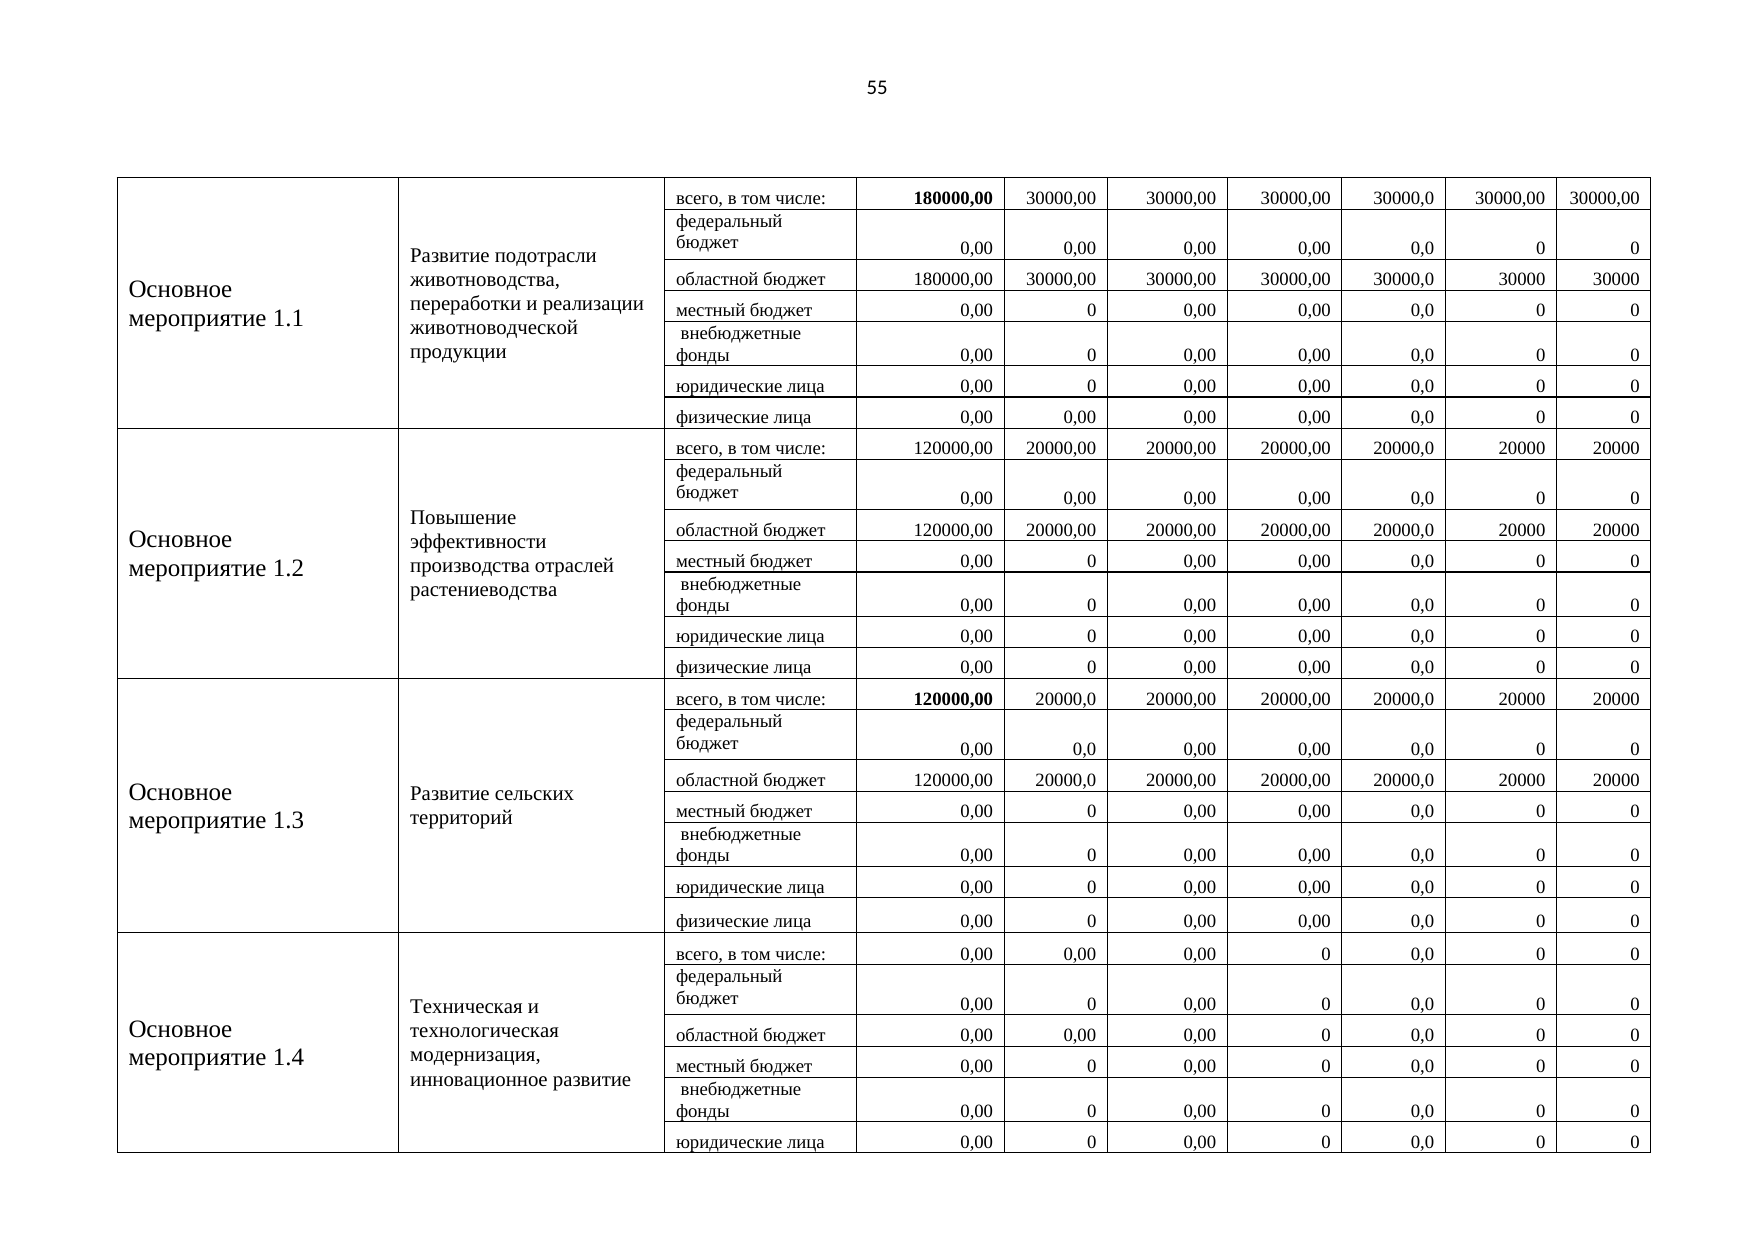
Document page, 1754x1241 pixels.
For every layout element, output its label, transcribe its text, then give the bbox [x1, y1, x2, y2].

table_cell 0 [1005, 867, 1107, 897]
table_cell 0 [1446, 933, 1556, 964]
table_cell 20000,0 [1342, 429, 1445, 459]
table_cell 0 [1446, 1015, 1556, 1046]
table_cell 0,00 [857, 617, 1004, 647]
table_cell 0,00 [1005, 933, 1107, 964]
table_cell 0,0 [1342, 710, 1445, 759]
table_cell 20000,00 [1108, 760, 1227, 791]
table_cell Основное мероприятие 1.4 [118, 933, 398, 1152]
table_cell 0 [1557, 792, 1650, 822]
table_cell 20000,00 [1228, 679, 1341, 709]
table_cell 0,00 [857, 965, 1004, 1014]
table_cell 30000,00 [1228, 260, 1341, 290]
table_cell 0 [1557, 1078, 1650, 1121]
table_cell 0,00 [857, 933, 1004, 964]
table_cell 30000,00 [1446, 178, 1556, 208]
table_cell Основное мероприятие 1.3 [118, 679, 398, 932]
table_cell 20000,0 [1342, 510, 1445, 540]
table_cell 0,00 [857, 291, 1004, 321]
table_cell местный бюджет [665, 1047, 856, 1077]
table_cell местный бюджет [665, 291, 856, 321]
table_cell 0 [1005, 366, 1107, 396]
table_cell 0 [1446, 541, 1556, 571]
table_cell 30000,00 [1108, 260, 1227, 290]
table_cell 120000,00 [857, 679, 1004, 709]
table_cell местный бюджет [665, 792, 856, 822]
table_cell 0,00 [1005, 210, 1107, 258]
table_cell 0 [1446, 366, 1556, 396]
table_cell 0,00 [1228, 898, 1341, 932]
table_cell 20000 [1446, 679, 1556, 709]
table_cell 0,0 [1342, 792, 1445, 822]
table_cell 0,00 [857, 573, 1004, 616]
table_cell 0,00 [1108, 210, 1227, 258]
table_cell 0,00 [1228, 291, 1341, 321]
table_cell 0 [1228, 1047, 1341, 1077]
table_cell 0,00 [1228, 792, 1341, 822]
table_cell 0,0 [1342, 965, 1445, 1014]
table_cell физические лица [665, 648, 856, 678]
table_cell Развитие сельских территорий [399, 679, 664, 932]
table_cell 0,00 [1108, 648, 1227, 678]
table_cell 20000,0 [1005, 760, 1107, 791]
table_cell 0,00 [857, 898, 1004, 932]
table_cell областной бюджет [665, 760, 856, 791]
table_cell 0,00 [857, 460, 1004, 509]
table_cell 0,00 [857, 1047, 1004, 1077]
table_cell 20000 [1446, 510, 1556, 540]
table_cell 30000,00 [1228, 178, 1341, 208]
table_cell 0,00 [1108, 460, 1227, 509]
table_cell 0 [1446, 291, 1556, 321]
table_cell 0 [1446, 617, 1556, 647]
table_cell 0 [1005, 823, 1107, 866]
table_cell 0,00 [1228, 460, 1341, 509]
table_cell 0 [1446, 792, 1556, 822]
table_cell всего, в том числе: [665, 679, 856, 709]
table_cell 0,00 [1108, 1015, 1227, 1046]
table_cell 20000,00 [1005, 510, 1107, 540]
table_cell 0 [1557, 210, 1650, 258]
table_cell 0 [1557, 867, 1650, 897]
table_cell 0,00 [1228, 617, 1341, 647]
table_cell 0,0 [1342, 617, 1445, 647]
table_cell 0 [1005, 291, 1107, 321]
table_cell 0,00 [1228, 366, 1341, 396]
table_cell 20000,00 [1228, 760, 1341, 791]
table_cell 20000,00 [1108, 679, 1227, 709]
table_cell 20000 [1557, 679, 1650, 709]
table_cell 0,00 [1228, 210, 1341, 258]
table_cell 0,00 [857, 1122, 1004, 1152]
table_cell 0,00 [857, 322, 1004, 365]
table_cell 0 [1557, 322, 1650, 365]
table_cell 0 [1446, 573, 1556, 616]
table_cell 0 [1005, 573, 1107, 616]
table_cell 0 [1446, 1122, 1556, 1152]
table_cell Техническая и технологическая модернизация, инновационное развитие [399, 933, 664, 1152]
table_cell 20000,00 [1005, 429, 1107, 459]
table_cell 30000 [1557, 260, 1650, 290]
table_cell Основное мероприятие 1.1 [118, 178, 398, 428]
table_cell 30000,00 [1005, 260, 1107, 290]
table_cell 0 [1557, 291, 1650, 321]
table_cell 0,0 [1342, 210, 1445, 258]
table_cell 0,00 [1108, 1122, 1227, 1152]
table_cell 0,0 [1342, 1047, 1445, 1077]
table_cell 20000 [1446, 760, 1556, 791]
table_cell 120000,00 [857, 510, 1004, 540]
table_cell 0 [1557, 933, 1650, 964]
table_cell 30000,0 [1342, 260, 1445, 290]
table_cell 0,00 [1108, 291, 1227, 321]
table_cell 0 [1446, 965, 1556, 1014]
table_cell 0,00 [1228, 867, 1341, 897]
table_cell 0 [1005, 322, 1107, 365]
table_cell 20000,0 [1342, 760, 1445, 791]
table_cell физические лица [665, 398, 856, 428]
table_cell 0,00 [1108, 898, 1227, 932]
table_cell 0,00 [857, 1078, 1004, 1121]
table_cell юридические лица [665, 867, 856, 897]
table_cell 20000 [1557, 429, 1650, 459]
table_cell 0,00 [857, 398, 1004, 428]
table_cell 0,00 [1228, 573, 1341, 616]
table_cell 0 [1005, 898, 1107, 932]
table_cell областной бюджет [665, 260, 856, 290]
table_cell 0,00 [857, 366, 1004, 396]
table_cell 0,0 [1342, 366, 1445, 396]
table_cell 0,00 [1108, 823, 1227, 866]
table_cell 0,00 [857, 867, 1004, 897]
table_cell федеральный бюджет [665, 710, 856, 759]
table_cell юридические лица [665, 366, 856, 396]
table_cell 0 [1557, 898, 1650, 932]
table_cell 0,00 [1108, 933, 1227, 964]
table_cell 120000,00 [857, 429, 1004, 459]
table_cell 0 [1446, 398, 1556, 428]
table_cell областной бюджет [665, 510, 856, 540]
table_cell 0 [1446, 898, 1556, 932]
table_cell 0 [1446, 322, 1556, 365]
table_cell 20000,0 [1005, 679, 1107, 709]
table_cell 0 [1557, 617, 1650, 647]
table_cell 0 [1557, 541, 1650, 571]
table_cell 0,0 [1342, 898, 1445, 932]
table_cell 30000,00 [1108, 178, 1227, 208]
table_cell 180000,00 [857, 178, 1004, 208]
table_cell 0,00 [1228, 710, 1341, 759]
table_cell 0,00 [857, 792, 1004, 822]
table_cell 0,0 [1342, 322, 1445, 365]
table_cell 0 [1005, 617, 1107, 647]
table_cell 0 [1446, 460, 1556, 509]
table_cell внебюджетные фонды [665, 322, 856, 365]
table_cell 0 [1005, 541, 1107, 571]
table_cell 0 [1446, 1078, 1556, 1121]
table_cell внебюджетные фонды [665, 573, 856, 616]
table_cell 0,00 [1005, 398, 1107, 428]
table_cell 0 [1005, 792, 1107, 822]
table_cell 30000,00 [1557, 178, 1650, 208]
table_cell 0 [1446, 867, 1556, 897]
table_cell 0,00 [1108, 965, 1227, 1014]
table_cell 0,0 [1342, 1078, 1445, 1121]
table_cell 0,0 [1342, 460, 1445, 509]
table_cell 0,00 [1108, 322, 1227, 365]
table_cell 0 [1446, 648, 1556, 678]
table_cell 0,0 [1342, 648, 1445, 678]
table_cell 0 [1557, 398, 1650, 428]
table_cell 0 [1005, 648, 1107, 678]
table_cell 0,00 [1108, 710, 1227, 759]
table_cell 0,00 [1228, 322, 1341, 365]
table_cell юридические лица [665, 617, 856, 647]
table_cell 0 [1005, 1047, 1107, 1077]
table_cell 0 [1557, 1015, 1650, 1046]
table_cell 0,00 [1005, 1015, 1107, 1046]
table_cell 0 [1228, 965, 1341, 1014]
table_cell Основное мероприятие 1.2 [118, 429, 398, 678]
table_cell 20000,00 [1108, 510, 1227, 540]
table_cell 0 [1557, 1047, 1650, 1077]
table_cell 0,0 [1342, 1015, 1445, 1046]
table_cell 0 [1228, 933, 1341, 964]
table_cell 0,00 [857, 210, 1004, 258]
table_cell 20000,0 [1342, 679, 1445, 709]
table_cell Повышение эффективности производства отраслей растениеводства [399, 429, 664, 678]
table_cell 20000,00 [1228, 429, 1341, 459]
table_cell 0,00 [1005, 460, 1107, 509]
table_cell 0 [1557, 648, 1650, 678]
table_cell всего, в том числе: [665, 933, 856, 964]
table_cell физические лица [665, 898, 856, 932]
table_cell всего, в том числе: [665, 429, 856, 459]
table_cell внебюджетные фонды [665, 1078, 856, 1121]
table_cell юридические лица [665, 1122, 856, 1152]
table_cell 0,00 [1228, 823, 1341, 866]
table_cell внебюджетные фонды [665, 823, 856, 866]
table_cell 0 [1557, 460, 1650, 509]
table_cell 0,0 [1342, 823, 1445, 866]
table_cell 30000,0 [1342, 178, 1445, 208]
table_cell 0 [1557, 965, 1650, 1014]
table_cell федеральный бюджет [665, 210, 856, 258]
table_cell 0 [1557, 1122, 1650, 1152]
table_cell 0 [1446, 823, 1556, 866]
table_cell всего, в том числе: [665, 178, 856, 208]
table_cell 0,0 [1342, 1122, 1445, 1152]
table_cell федеральный бюджет [665, 460, 856, 509]
table_cell 0 [1228, 1015, 1341, 1046]
table_cell 0,0 [1005, 710, 1107, 759]
table_cell 0,00 [857, 1015, 1004, 1046]
table_cell 120000,00 [857, 760, 1004, 791]
table_cell 0,00 [1108, 541, 1227, 571]
table_cell областной бюджет [665, 1015, 856, 1046]
table_cell 0,00 [857, 648, 1004, 678]
table_cell 0 [1228, 1078, 1341, 1121]
table_cell 0 [1557, 573, 1650, 616]
table_cell местный бюджет [665, 541, 856, 571]
table_cell 20000 [1557, 510, 1650, 540]
table_cell федеральный бюджет [665, 965, 856, 1014]
table_cell 0,00 [857, 541, 1004, 571]
table_cell 0,0 [1342, 573, 1445, 616]
table_cell 0,00 [1108, 398, 1227, 428]
table_cell 0 [1228, 1122, 1341, 1152]
table_cell 20000 [1557, 760, 1650, 791]
table_cell 20000 [1446, 429, 1556, 459]
table_cell 0 [1446, 1047, 1556, 1077]
table_cell 0,00 [857, 823, 1004, 866]
table_cell 0 [1557, 823, 1650, 866]
table_cell 0 [1557, 366, 1650, 396]
table_cell 0,00 [1108, 1047, 1227, 1077]
table_cell 0,00 [857, 710, 1004, 759]
table_cell 30000 [1446, 260, 1556, 290]
table_cell 0,00 [1108, 366, 1227, 396]
table_cell 0,0 [1342, 398, 1445, 428]
table_cell 0,00 [1108, 867, 1227, 897]
table_cell 0,0 [1342, 867, 1445, 897]
table_cell 180000,00 [857, 260, 1004, 290]
table_cell 0 [1005, 1078, 1107, 1121]
table_cell 0 [1446, 210, 1556, 258]
table_cell 0,0 [1342, 541, 1445, 571]
table_cell 30000,00 [1005, 178, 1107, 208]
table_cell 20000,00 [1108, 429, 1227, 459]
table_cell 0,0 [1342, 933, 1445, 964]
table_cell 0 [1005, 1122, 1107, 1152]
table_cell 0,00 [1108, 617, 1227, 647]
table_cell Развитие подотрасли животноводства, переработки и реализации животноводческой продукции [399, 178, 664, 428]
table_cell 0 [1557, 710, 1650, 759]
table_cell 0,0 [1342, 291, 1445, 321]
table_cell 0,00 [1108, 573, 1227, 616]
table_cell 0 [1446, 710, 1556, 759]
table_cell 0,00 [1228, 398, 1341, 428]
table_cell 0,00 [1228, 648, 1341, 678]
table_cell 0 [1005, 965, 1107, 1014]
table_cell 0,00 [1108, 1078, 1227, 1121]
table_cell 20000,00 [1228, 510, 1341, 540]
table_cell 0,00 [1108, 792, 1227, 822]
table_cell 0,00 [1228, 541, 1341, 571]
